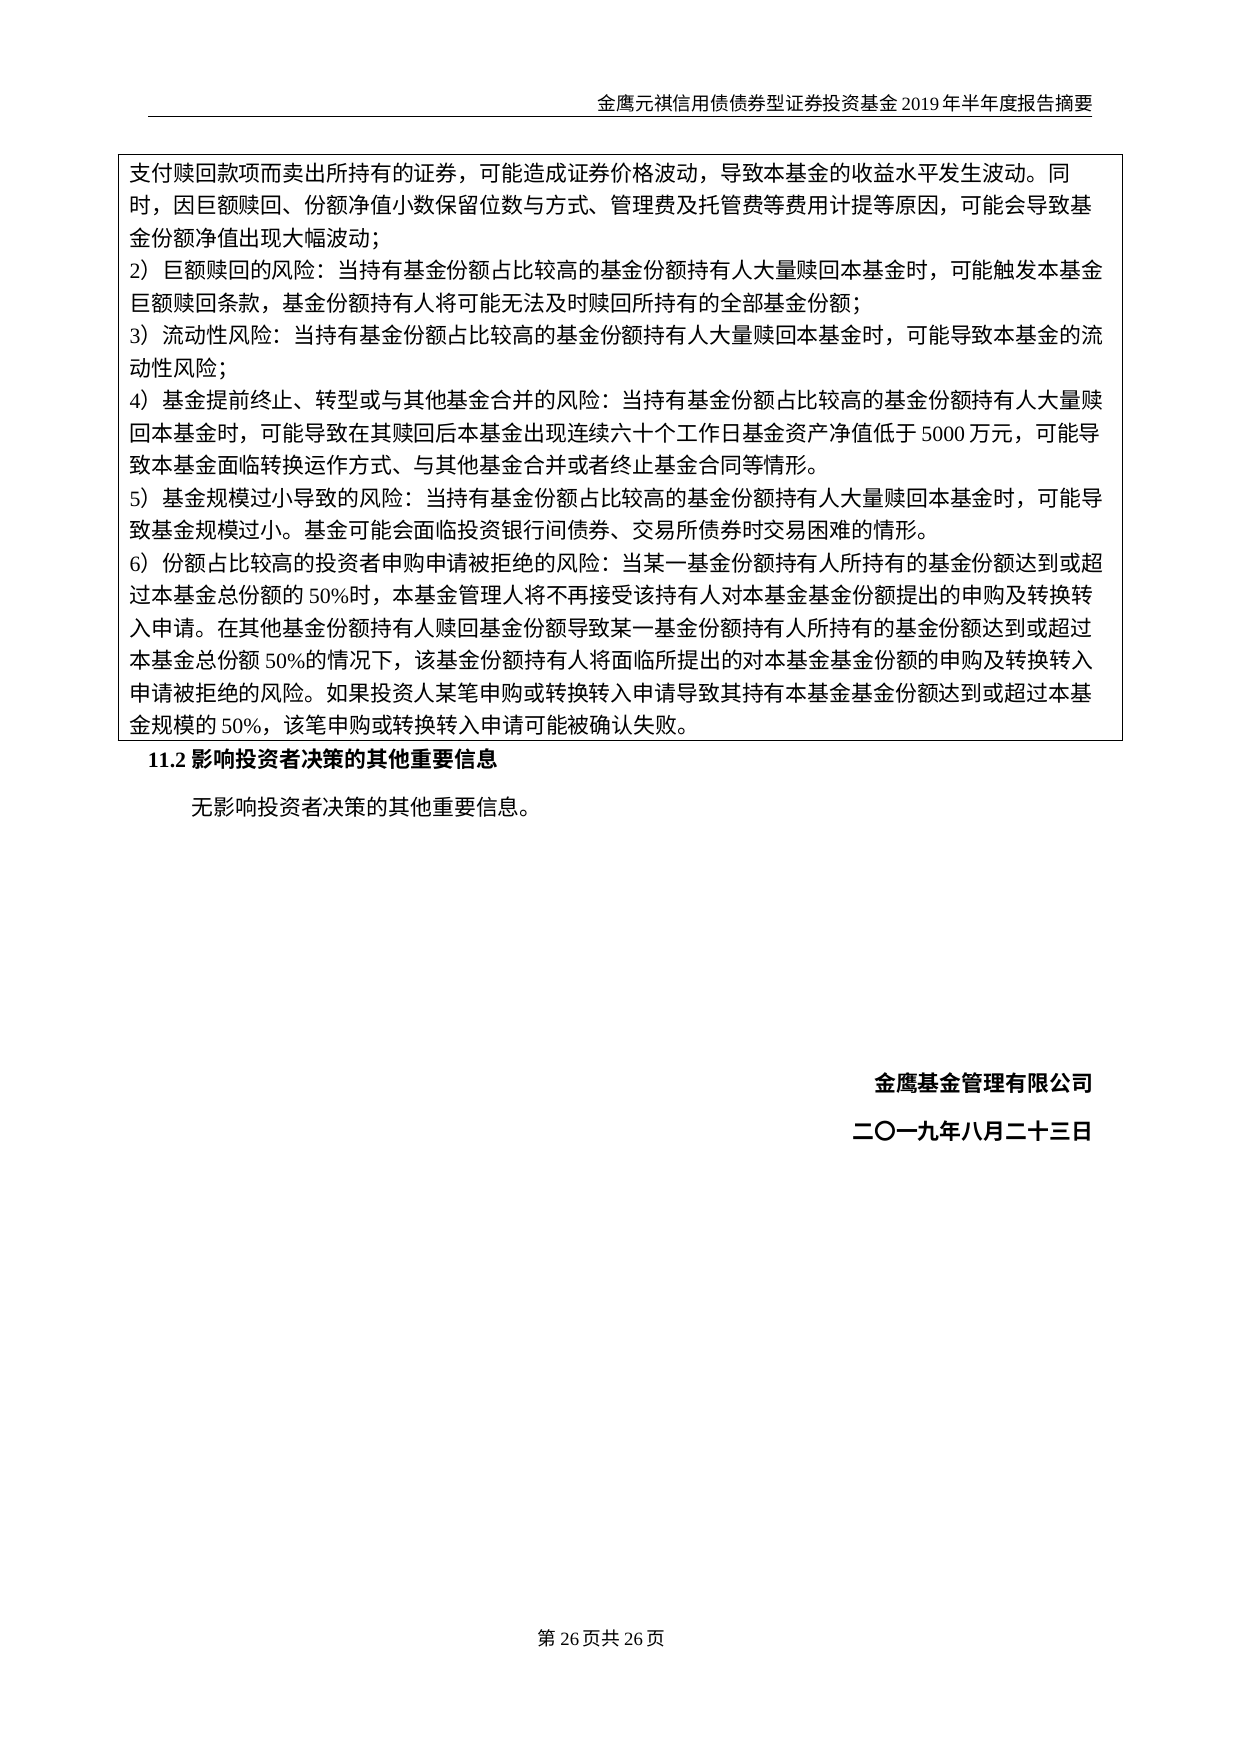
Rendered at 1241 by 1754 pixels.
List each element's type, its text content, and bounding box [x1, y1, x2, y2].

text 二〇一九年八月二十三日 [235, 1114, 1092, 1146]
text 金鹰基金管理有限公司 [235, 1066, 1092, 1098]
text 无影响投资者决策的其他重要信息。 [148, 790, 1092, 822]
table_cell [119, 155, 1122, 740]
subtitle 11.2 影响投资者决策的其他重要信息 [148, 741, 1092, 774]
